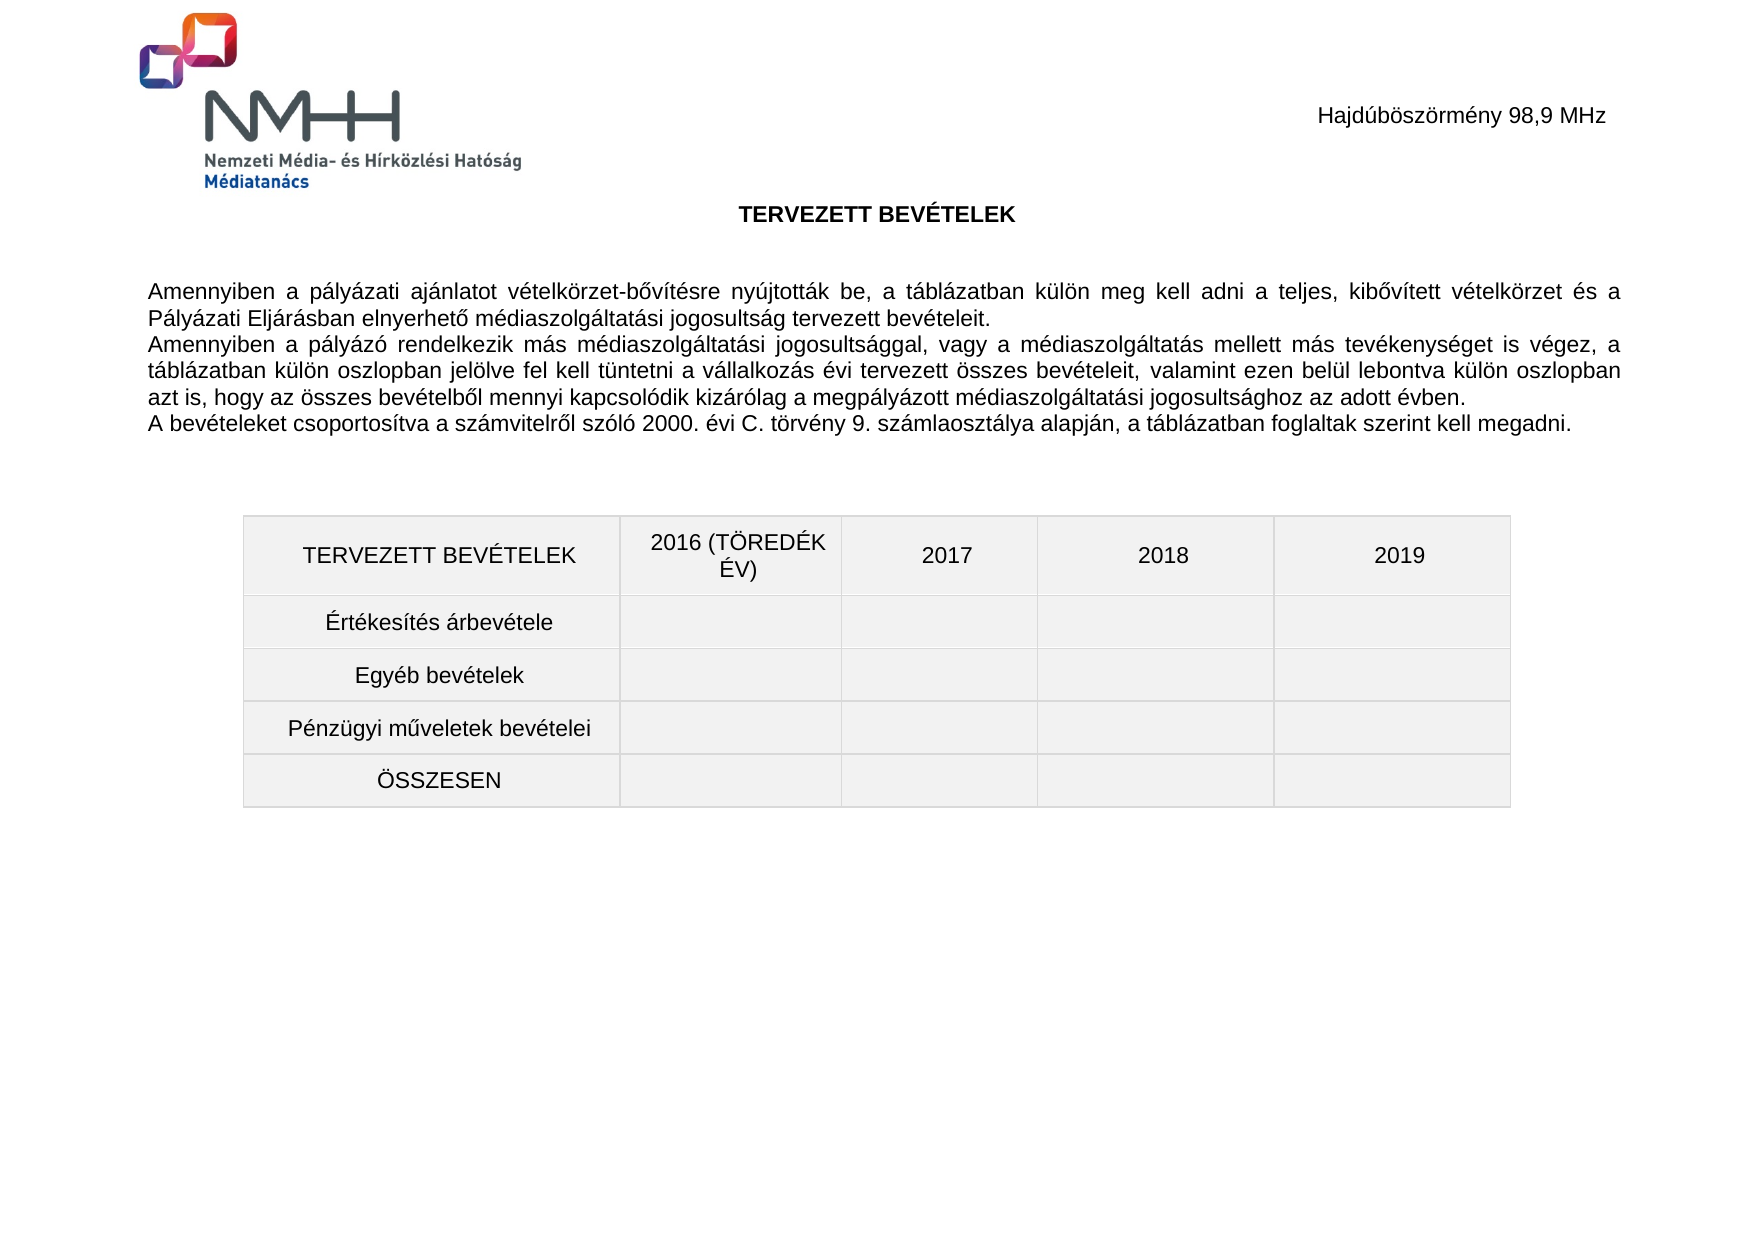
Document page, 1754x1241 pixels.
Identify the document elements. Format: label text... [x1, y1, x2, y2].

table_cell [1038, 755, 1273, 806]
table_header 2018 [1038, 517, 1273, 594]
table_cell [842, 755, 1037, 806]
text TERVEZETT BEVÉTELEK [148, 148, 1606, 227]
text A bevételeket csoportosítva a számvitelről szóló 2000. évi C. törvény 9. számlaosztálya alapján, a táblázatban foglaltak szerint kell megadni. [148, 410, 1621, 436]
table_cell Értékesítés árbevétele [244, 596, 619, 647]
table_cell [621, 596, 841, 647]
table_header 2016 (töredék év) [621, 517, 841, 594]
table_cell [842, 596, 1037, 647]
table_cell [1038, 649, 1273, 700]
text Amennyiben a pályázati ajánlatot vételkörzet-bővítésre nyújtották be, a táblázatban külön meg kell adni a teljes, kibővített vételkörzet és a Pályázati Eljárásban elnyerhető médiaszolgáltatási jogosultság tervezett bevételeit. [148, 278, 1621, 331]
table_header TERVEZETT BEVÉTELEK [244, 517, 619, 594]
table_cell [1275, 649, 1510, 700]
table_cell Egyéb bevételek [244, 649, 619, 700]
table_cell [842, 649, 1037, 700]
table_cell [1275, 755, 1510, 806]
picture [131, 7, 530, 197]
table_cell [1038, 596, 1273, 647]
table_cell [842, 702, 1037, 753]
table_cell [621, 755, 841, 806]
table_header 2017 [842, 517, 1037, 594]
table_cell [1038, 702, 1273, 753]
table_cell [1275, 596, 1510, 647]
text Amennyiben a pályázó rendelkezik más médiaszolgáltatási jogosultsággal, vagy a médiaszolgáltatás mellett más tevékenységet is végez, a táblázatban külön oszlopban jelölve fel kell tüntetni a vállalkozás évi tervezett összes bevételeit, valamint ezen belül lebontva külön oszlopban azt is, hogy az összes bevételből mennyi kapcsolódik kizárólag a megpályázott médiaszolgáltatási jogosultsághoz az adott évben. [148, 331, 1621, 410]
table_cell [1275, 702, 1510, 753]
table_header 2019 [1275, 517, 1510, 594]
table_cell ÖSSZESEN [244, 755, 619, 806]
table_cell [621, 649, 841, 700]
table_cell Pénzügyi műveletek bevételei [244, 702, 619, 753]
table_cell [621, 702, 841, 753]
